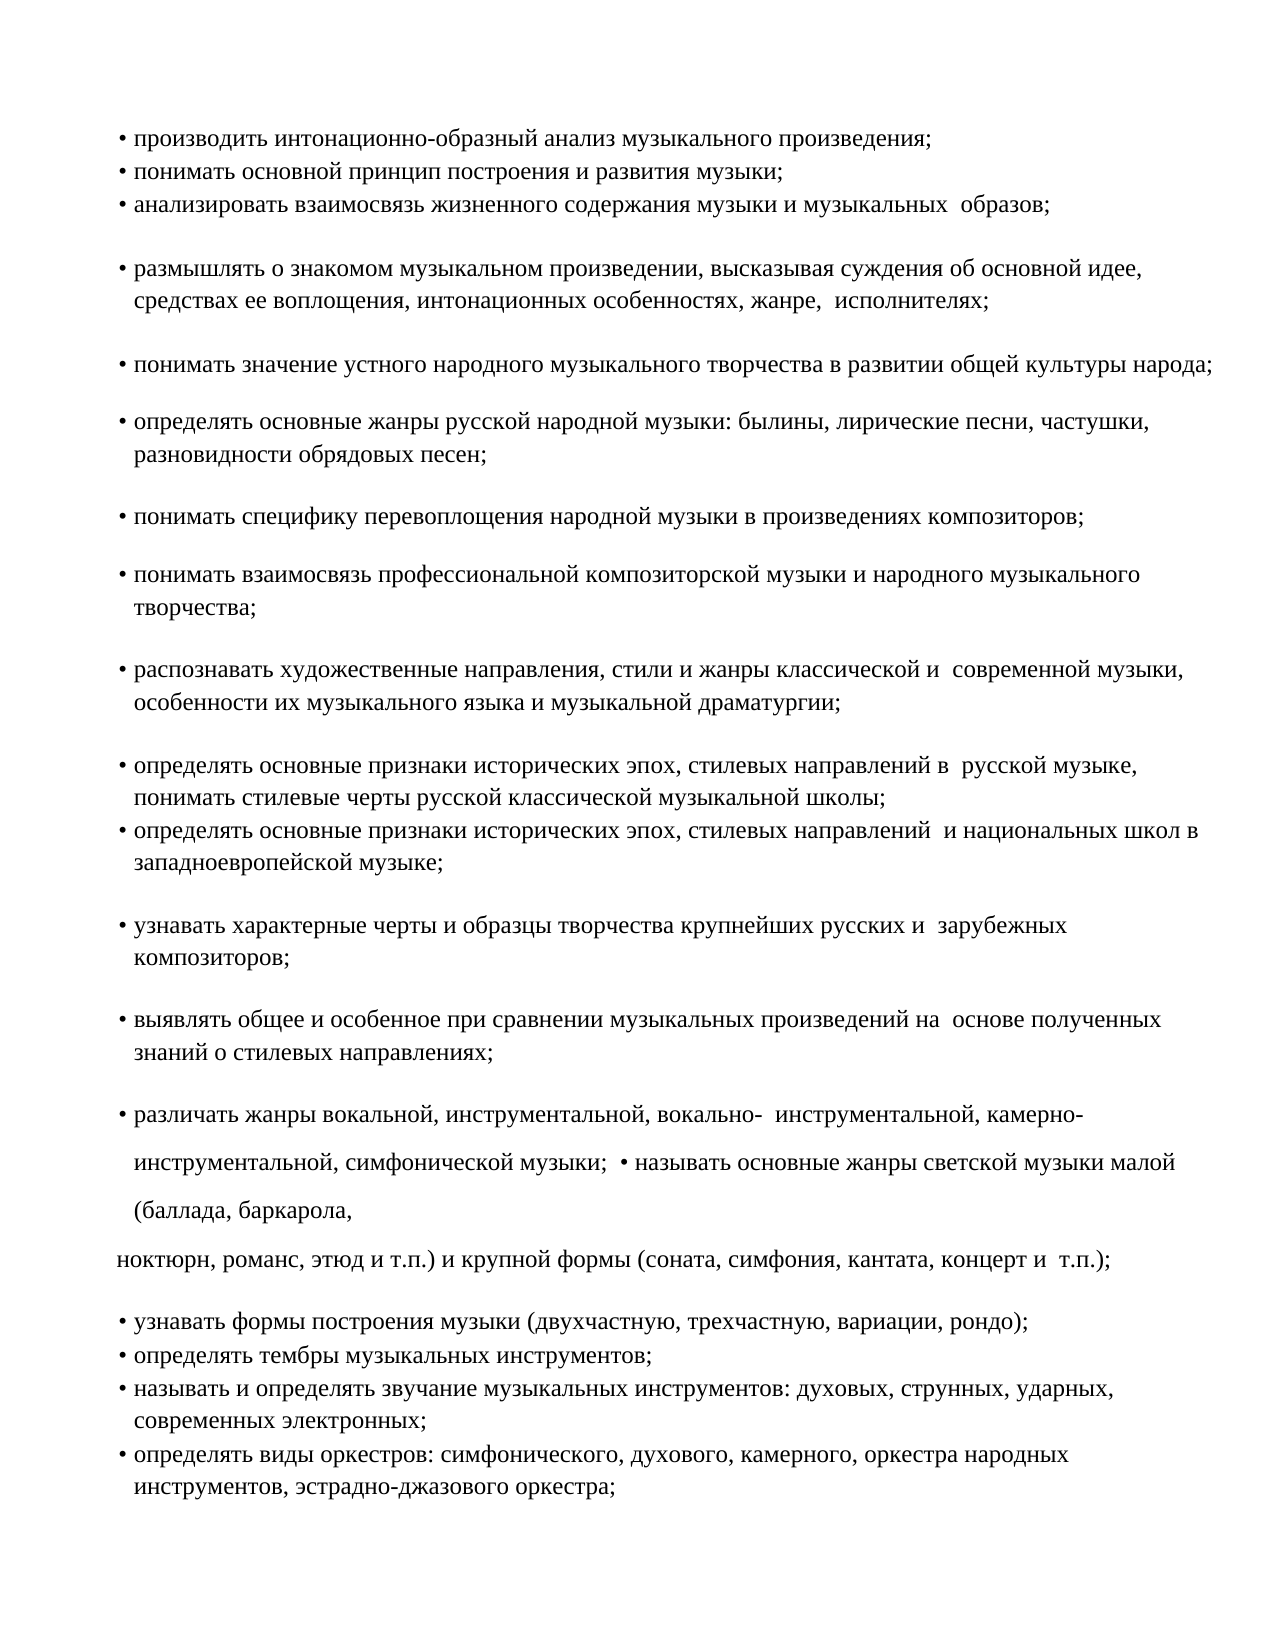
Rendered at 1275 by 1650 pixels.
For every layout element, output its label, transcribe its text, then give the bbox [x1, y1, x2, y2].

list распознавать художественные направления, стили и жанры классической и современной музыки, особенности их музыкального языка и музыкальной драматургии; [118, 654, 1221, 716]
list узнавать характерные черты и образцы творчества крупнейших русских и зарубежных композиторов; [118, 910, 1221, 971]
list узнавать формы построения музыки (двухчастную, трехчастную, вариации, рондо); [118, 1306, 1221, 1335]
list определять виды оркестров: симфонического, духового, камерного, оркестра народных инструментов, эстрадно-джазового оркестра; [118, 1439, 1221, 1500]
list определять основные признаки исторических эпох, стилевых направлений и национальных школ в западноевропейской музыке; [118, 815, 1221, 876]
list выявлять общее и особенное при сравнении музыкальных произведений на основе полученных знаний о стилевых направлениях; [118, 1004, 1221, 1065]
list определять тембры музыкальных инструментов; [118, 1340, 1221, 1368]
list понимать взаимосвязь профессиональной композиторской музыки и народного музыкального творчества; [118, 559, 1221, 620]
list понимать основной принцип построения и развития музыки; [118, 156, 1221, 185]
list называть и определять звучание музыкальных инструментов: духовых, струнных, ударных, современных электронных; [118, 1373, 1221, 1434]
list производить интонационно-образный анализ музыкального произведения; [118, 123, 1221, 151]
list различать жанры вокальной, инструментальной, вокально- инструментальной, камерно-инструментальной, симфонической музыки; • называть основные жанры светской музыки малой (баллада, баркарола, [118, 1099, 1221, 1223]
list определять основные признаки исторических эпох, стилевых направлений в русской музыке, понимать стилевые черты русской классической музыкальной школы; [118, 750, 1221, 811]
text ноктюрн, романс, этюд и т.п.) и крупной формы (соната, симфония, кантата, концерт и т.п.); [116, 1244, 1113, 1273]
list понимать специфику перевоплощения народной музыки в произведениях композиторов; [118, 501, 1221, 530]
list размышлять о знакомом музыкальном произведении, высказывая суждения об основной идее, средствах ее воплощения, интонационных особенностях, жанре, исполнителях; [118, 253, 1221, 314]
list анализировать взаимосвязь жизненного содержания музыки и музыкальных образов; [118, 189, 1221, 218]
list понимать значение устного народного музыкального творчества в развитии общей культуры народа; [118, 349, 1221, 377]
list определять основные жанры русской народной музыки: былины, лирические песни, частушки, разновидности обрядовых песен; [118, 406, 1221, 467]
